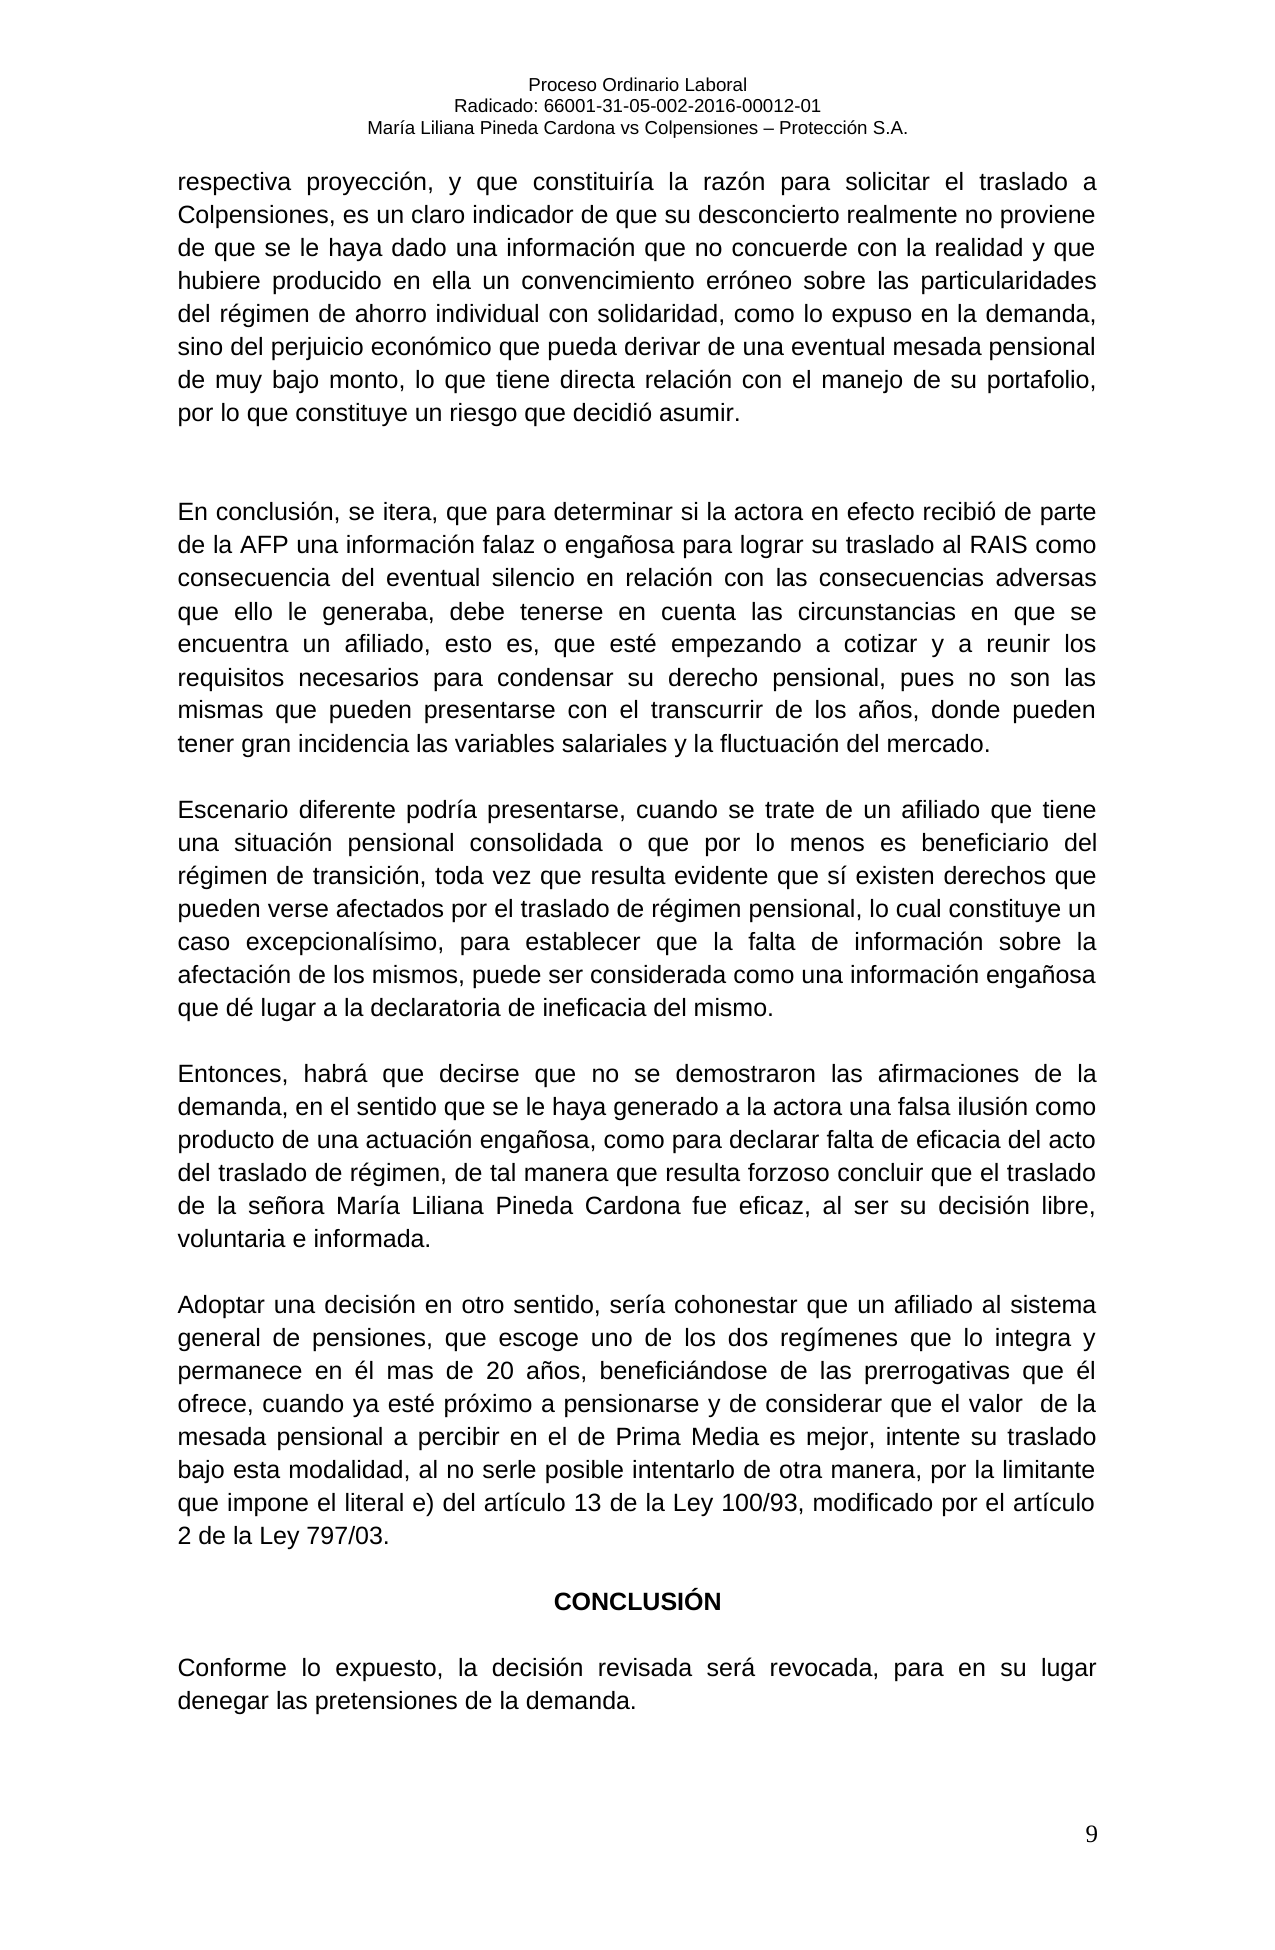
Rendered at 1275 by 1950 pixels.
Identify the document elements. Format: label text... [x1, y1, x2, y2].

text Escenario diferente podría presentarse, cuando se trate de un afiliado que tiene una situación pensional consolidada o que por lo menos es beneficiario del régimen de transición, toda vez que resulta evidente que sí existen derechos que pueden verse afectados por el traslado de régimen pensional, lo cual constituye un caso excepcionalísimo, para establecer que la falta de información sobre la afectación de los mismos, puede ser considerada como una información engañosa que dé lugar a la declaratoria de ineficacia del mismo. [177, 794, 1098, 1021]
text Adoptar una decisión en otro sentido, sería cohonestar que un afiliado al sistema general de pensiones, que escoge uno de los dos regímenes que lo integra y permanece en él mas de 20 años, beneficiándose de las prerrogativas que él ofrece, cuando ya esté próximo a pensionarse y de considerar que el valor de la mesada pensional a percibir en el de Prima Media es mejor, intente su traslado bajo esta modalidad, al no serle posible intentarlo de otra manera, por la limitante que impone el literal e) del artículo 13 de la Ley 100/93, modificado por el artículo 2 de la Ley 797/03. [177, 1290, 1098, 1550]
text Conforme lo expuesto, la decisión revisada será revocada, para en su lugar denegar las pretensiones de la demanda. [177, 1653, 1098, 1715]
text En conclusión, se itera, que para determinar si la actora en efecto recibió de parte de la AFP una información falaz o engañosa para lograr su traslado al RAIS como consecuencia del eventual silencio en relación con las consecuencias adversas que ello le generaba, debe tenerse en cuenta las circunstancias en que se encuentra un afiliado, esto es, que esté empezando a cotizar y a reunir los requisitos necesarios para condensar su derecho pensional, pues no son las mismas que pueden presentarse con el transcurrir de los años, donde pueden tener gran incidencia las variables salariales y la fluctuación del mercado. [177, 497, 1098, 757]
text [177, 167, 1098, 427]
text Entonces, habrá que decirse que no se demostraron las afirmaciones de la demanda, en el sentido que se le haya generado a la actora una falsa ilusión como producto de una actuación engañosa, como para declarar falta de eficacia del acto del traslado de régimen, de tal manera que resulta forzoso concluir que el traslado de la señora María Liliana Pineda Cardona fue eficaz, al ser su decisión libre, voluntaria e informada. [177, 1059, 1098, 1253]
text CONCLUSIÓN [177, 1587, 1098, 1616]
